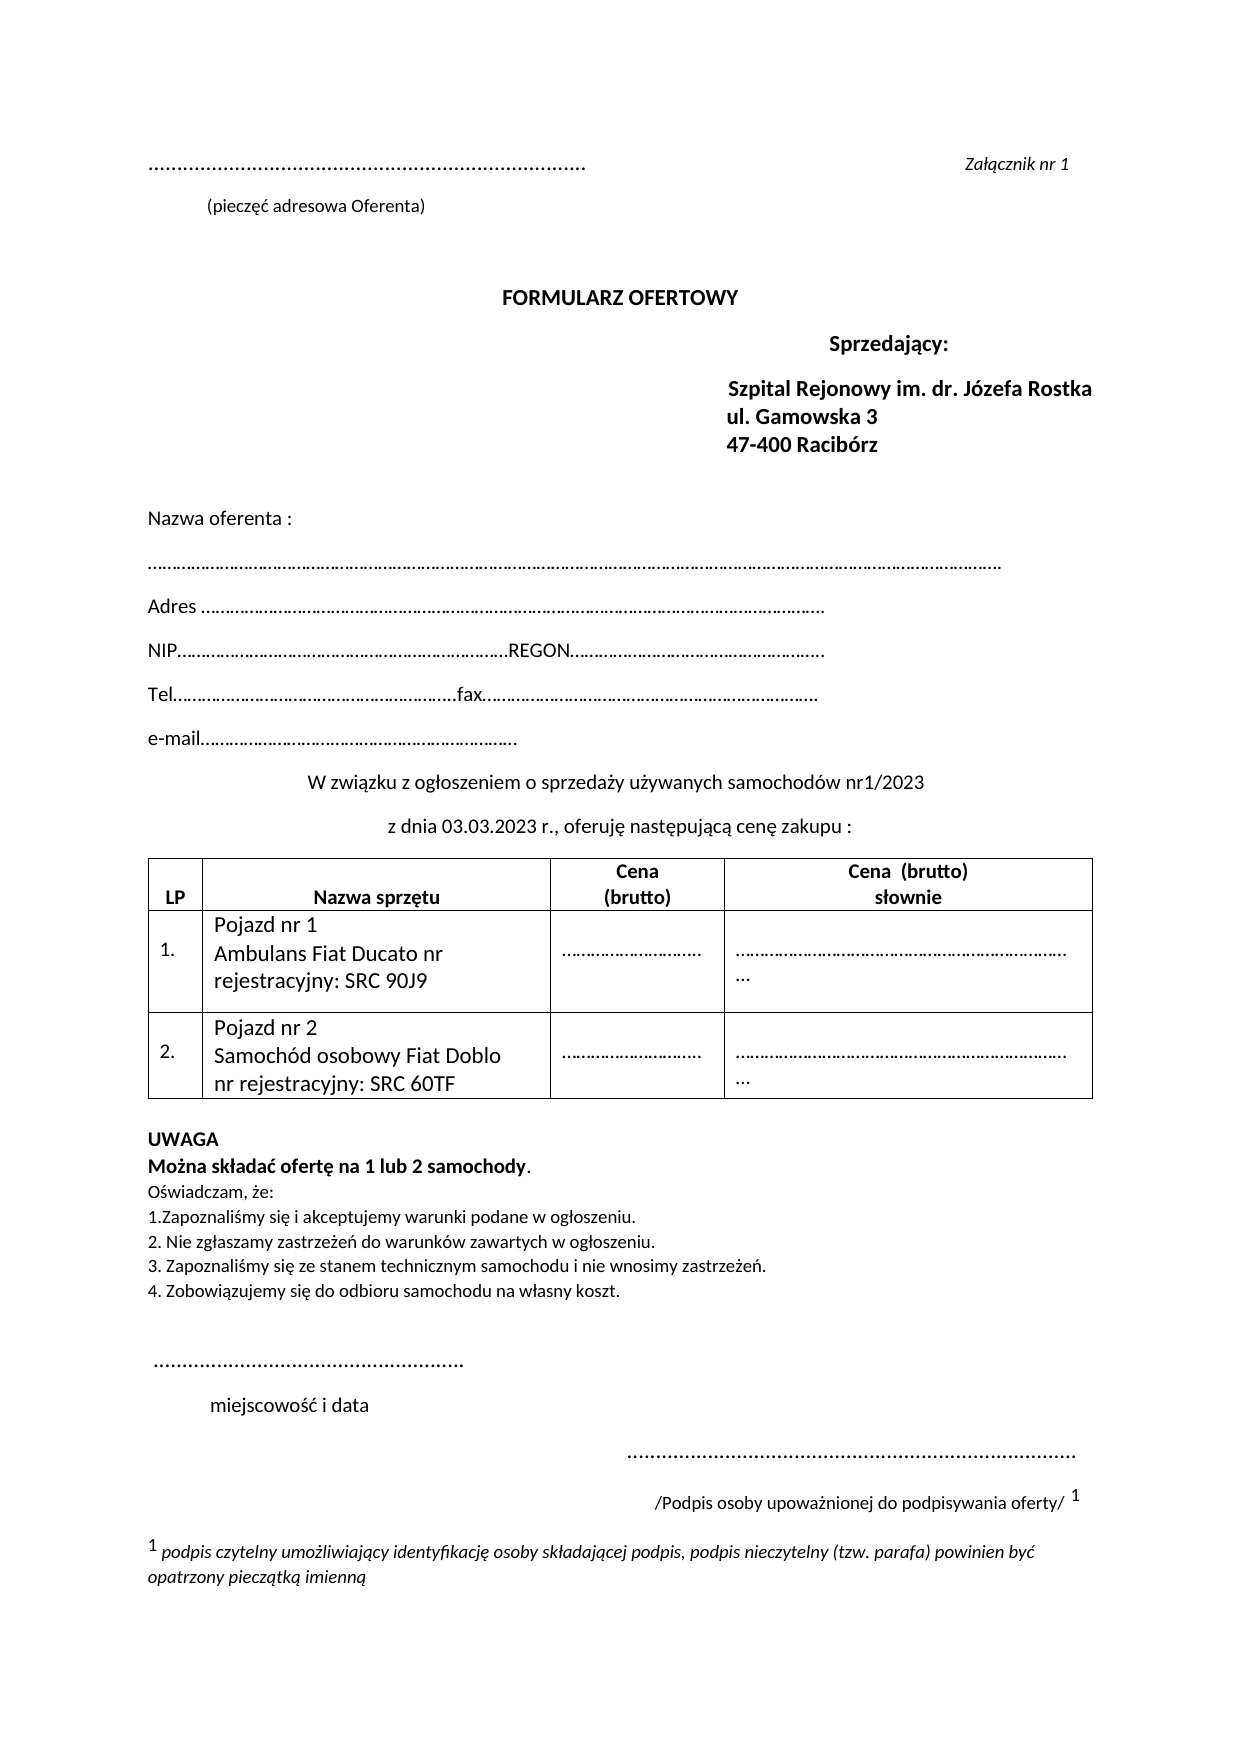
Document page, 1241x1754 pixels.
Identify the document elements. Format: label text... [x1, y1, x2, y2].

text Adres …………………………………………………………………………………………………………………. [148, 593, 1093, 619]
table_cell ……………………………………………………………… [725, 911, 1092, 1012]
table_cell 2. [149, 1013, 202, 1097]
text Szpital Rejonowy im. dr. Józefa Rostka [148, 374, 1093, 402]
text ……………………………………………………………………………………………………………………………………………………………. [148, 549, 1093, 575]
text /Podpis osoby upoważnionej do podpisywania oferty/ 1 [148, 1483, 1093, 1514]
text Sprzedający: [148, 329, 1093, 358]
table_cell Pojazd nr 2 Samochód osobowy Fiat Doblo nr rejestracyjny: SRC 60TF [203, 1013, 550, 1097]
text NIP……………………………………………………………REGON…………………………………………….. [148, 637, 1093, 663]
text ...................................................... [148, 1345, 1093, 1373]
text 1 podpis czytelny umożliwiający identyfikację osoby składającej podpis, podpis nieczytelny (tzw. parafa) powinien być opatrzony pieczątką imienną [148, 1533, 1093, 1588]
text FORMULARZ OFERTOWY [148, 283, 1093, 311]
text ............................................................................ Załącznik nr 1 [148, 148, 1093, 176]
text UWAGA [148, 1126, 1093, 1151]
text z dnia 03.03.2023 r., oferuję następującą cenę zakupu : [148, 814, 1093, 839]
text Można składać ofertę na 1 lub 2 samochody. [148, 1153, 1093, 1179]
table_cell ……………………….. [551, 911, 724, 1012]
text e-mail………………………………………………………… [148, 726, 1093, 751]
table_header Nazwa sprzętu [203, 859, 550, 909]
table_cell ……………………….. [551, 1013, 724, 1097]
text Oświadczam, że: [148, 1181, 1093, 1203]
text .............................................................................. [148, 1437, 1093, 1464]
text W związku z ogłoszeniem o sprzedaży używanych samochodów nr1/2023 [148, 769, 1093, 795]
text Nazwa oferenta : [148, 505, 1093, 531]
text (pieczęć adresowa Oferenta) [148, 194, 1093, 217]
table_cell Pojazd nr 1 Ambulans Fiat Ducato nr rejestracyjny: SRC 90J9 [203, 911, 550, 1012]
text 1.Zapoznaliśmy się i akceptujemy warunki podane w ogłoszeniu. 2. Nie zgłaszamy zastrzeżeń do warunków zawartych w ogłoszeniu. 3. Zapoznaliśmy się ze stanem technicznym samochodu i nie wnosimy zastrzeżeń. 4. Zobowiązujemy się do odbioru samochodu na własny koszt. [148, 1205, 1093, 1302]
table_cell ……………………………………………………………… [725, 1013, 1092, 1097]
table_cell 1. [149, 911, 202, 1012]
table_header Cena (brutto) [551, 859, 724, 909]
table_header LP [149, 859, 202, 909]
text Tel…………………………………………………..fax……………………………………………………………. [148, 681, 1093, 707]
text miejscowość i data [148, 1392, 1093, 1418]
table_header Cena (brutto) słownie [725, 859, 1092, 909]
text ul. Gamowska 3 47-400 Racibórz [148, 402, 1093, 458]
